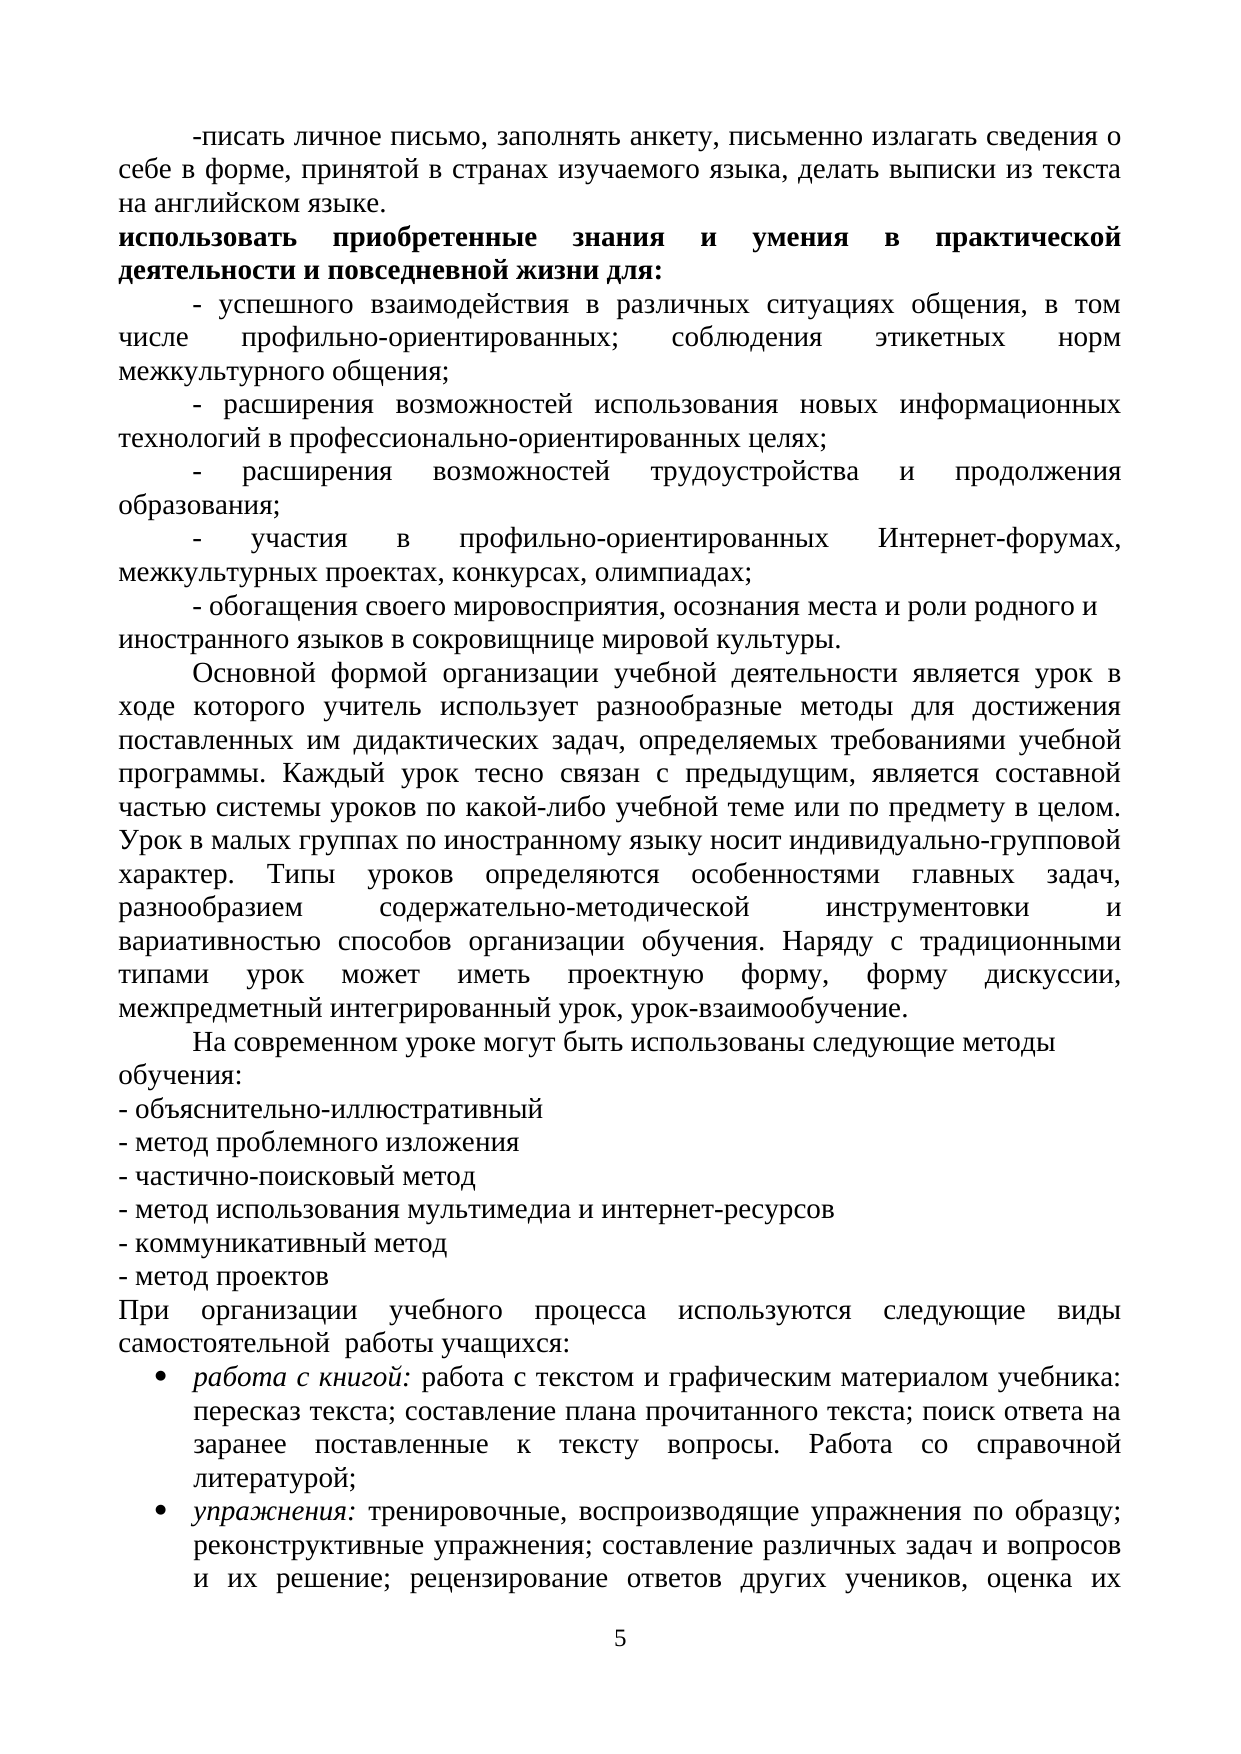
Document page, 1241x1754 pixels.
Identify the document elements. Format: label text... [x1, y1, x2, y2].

text Основной формой организации учебной деятельности является урок в ходе которого учитель использует разнообразные методы для достижения поставленных им дидактических задач, определяемых требованиями учебной программы. Каждый урок тесно связан с предыдущим, является составной частью системы уроков по какой-либо учебной теме или по предмету в целом. Урок в малых группах по иностранному языку носит индивидуально-групповой характер. Типы уроков определяются особенностями главных задач, разнообразием содержательно-методической инструментовки и вариативностью способов организации обучения. Наряду с традиционными типами урок может иметь проектную форму, форму дискуссии, межпредметный интегрированный урок, урок-взаимообучение. [118, 655, 1122, 1024]
list работа с книгой: работа с текстом и графическим материалом учебника: пересказ текста; составление плана прочитанного текста; поиск ответа на заранее поставленные к тексту вопросы. Работа со справочной литературой; [156, 1359, 1122, 1493]
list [156, 1493, 1122, 1594]
text - участия в профильно-ориентированных Интернет-форумах, межкультурных проектах, конкурсах, олимпиадах; [118, 521, 1122, 588]
text использовать приобретенные знания и умения в практической деятельности и повседневной жизни для: [118, 219, 1122, 286]
text - расширения возможностей трудоустройства и продолжения образования; [118, 453, 1122, 521]
text -писать личное письмо, заполнять анкету, письменно излагать сведения о себе в форме, принятой в странах изучаемого языка, делать выписки из текста на английском языке. [118, 118, 1122, 219]
text - успешного взаимодействия в различных ситуациях общения, в том числе профильно-ориентированных; соблюдения этикетных норм межкультурного общения; [118, 286, 1122, 386]
text - расширения возможностей использования новых информационных технологий в профессионально-ориентированных целях; [118, 386, 1122, 453]
text На современном уроке могут быть использованы следующие методы обучения: - объяснительно-иллюстративный - метод проблемного изложения - частично-поисковый метод - метод использования мультимедиа и интернет-ресурсов - коммуникативный метод - метод проектов [118, 1024, 1122, 1292]
text При организации учебного процесса используются следующие виды самостоятельной работы учащихся: [118, 1292, 1122, 1359]
text - обогащения своего мировосприятия, осознания места и роли родного и [118, 588, 1122, 621]
text иностранного языков в сокровищнице мировой культуры. [118, 621, 1122, 655]
